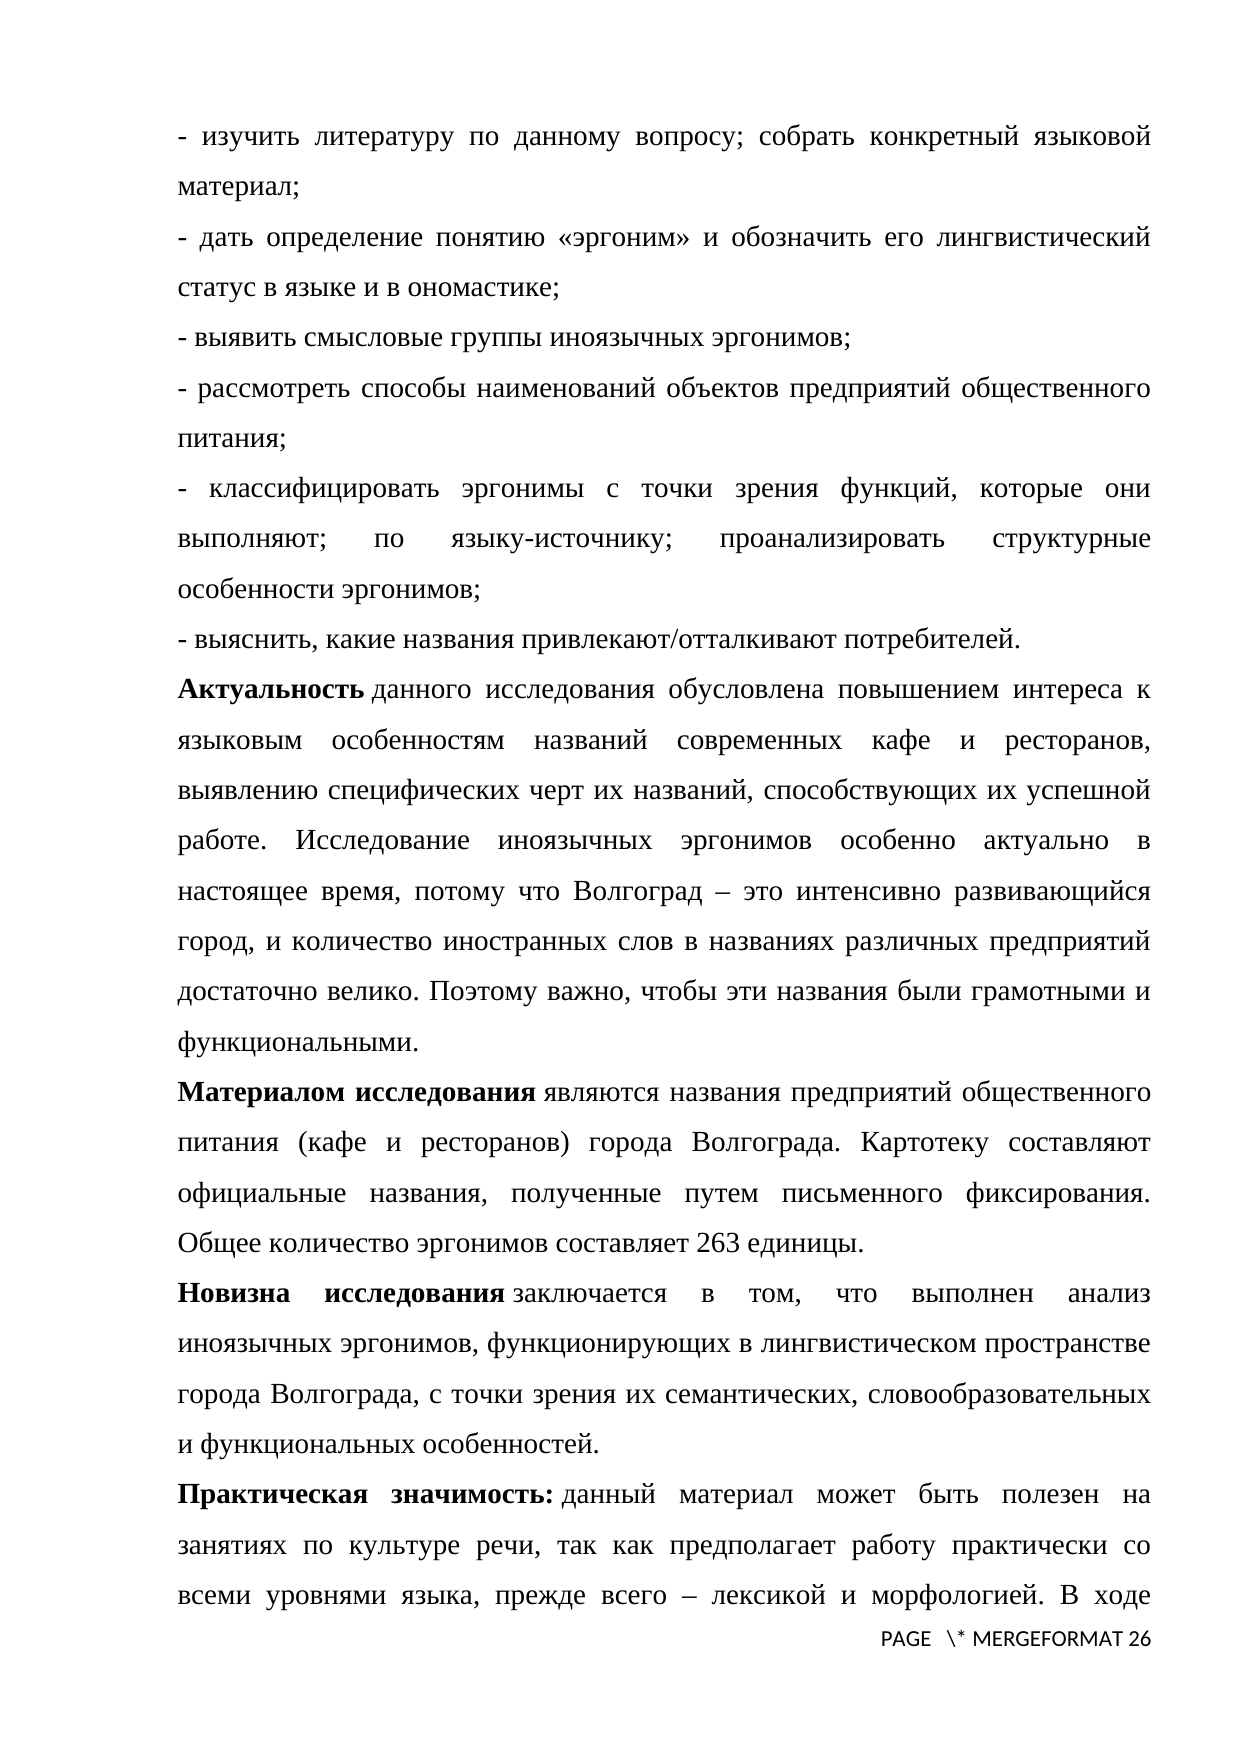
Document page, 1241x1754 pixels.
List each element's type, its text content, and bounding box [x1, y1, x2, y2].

text Материалом исследования являются названия предприятий общественного питания (кафе и ресторанов) города Волгограда. Картотеку составляют официальные названия, полученные путем письменного фиксирования. Общее количество эргонимов составляет 263 единицы. [177, 1074, 1152, 1258]
text - рассмотреть способы наименований объектов предприятий общественного питания; [177, 370, 1152, 453]
text Актуальность данного исследования обусловлена повышением интереса к языковым особенностям названий современных кафе и ресторанов, выявлению специфических черт их названий, способствующих их успешной работе. Исследование иноязычных эргонимов особенно актуально в настоящее время, потому что Волгоград – это интенсивно развивающийся город, и количество иностранных слов в названиях различных предприятий достаточно велико. Поэтому важно, чтобы эти названия были грамотными и функциональными. [177, 672, 1152, 1057]
text Новизна исследования заключается в том, что выполнен анализ иноязычных эргонимов, функционирующих в лингвистическом пространстве города Волгограда, с точки зрения их семантических, словообразовательных и функциональных особенностей. [177, 1275, 1152, 1460]
text - дать определение понятию «эргоним» и обозначить его лингвистический статус в языке и в ономастике; [177, 219, 1152, 303]
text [177, 1477, 1152, 1611]
text - классифицировать эргонимы с точки зрения функций, которые они выполняют; по языку-источнику; проанализировать структурные особенности эргонимов; [177, 470, 1152, 604]
text - выявить смысловые группы иноязычных эргонимов; [177, 319, 1152, 353]
text - выяснить, какие названия привлекают/отталкивают потребителей. [177, 621, 1152, 655]
text - изучить литературу по данному вопросу; собрать конкретный языковой материал; [177, 118, 1152, 202]
